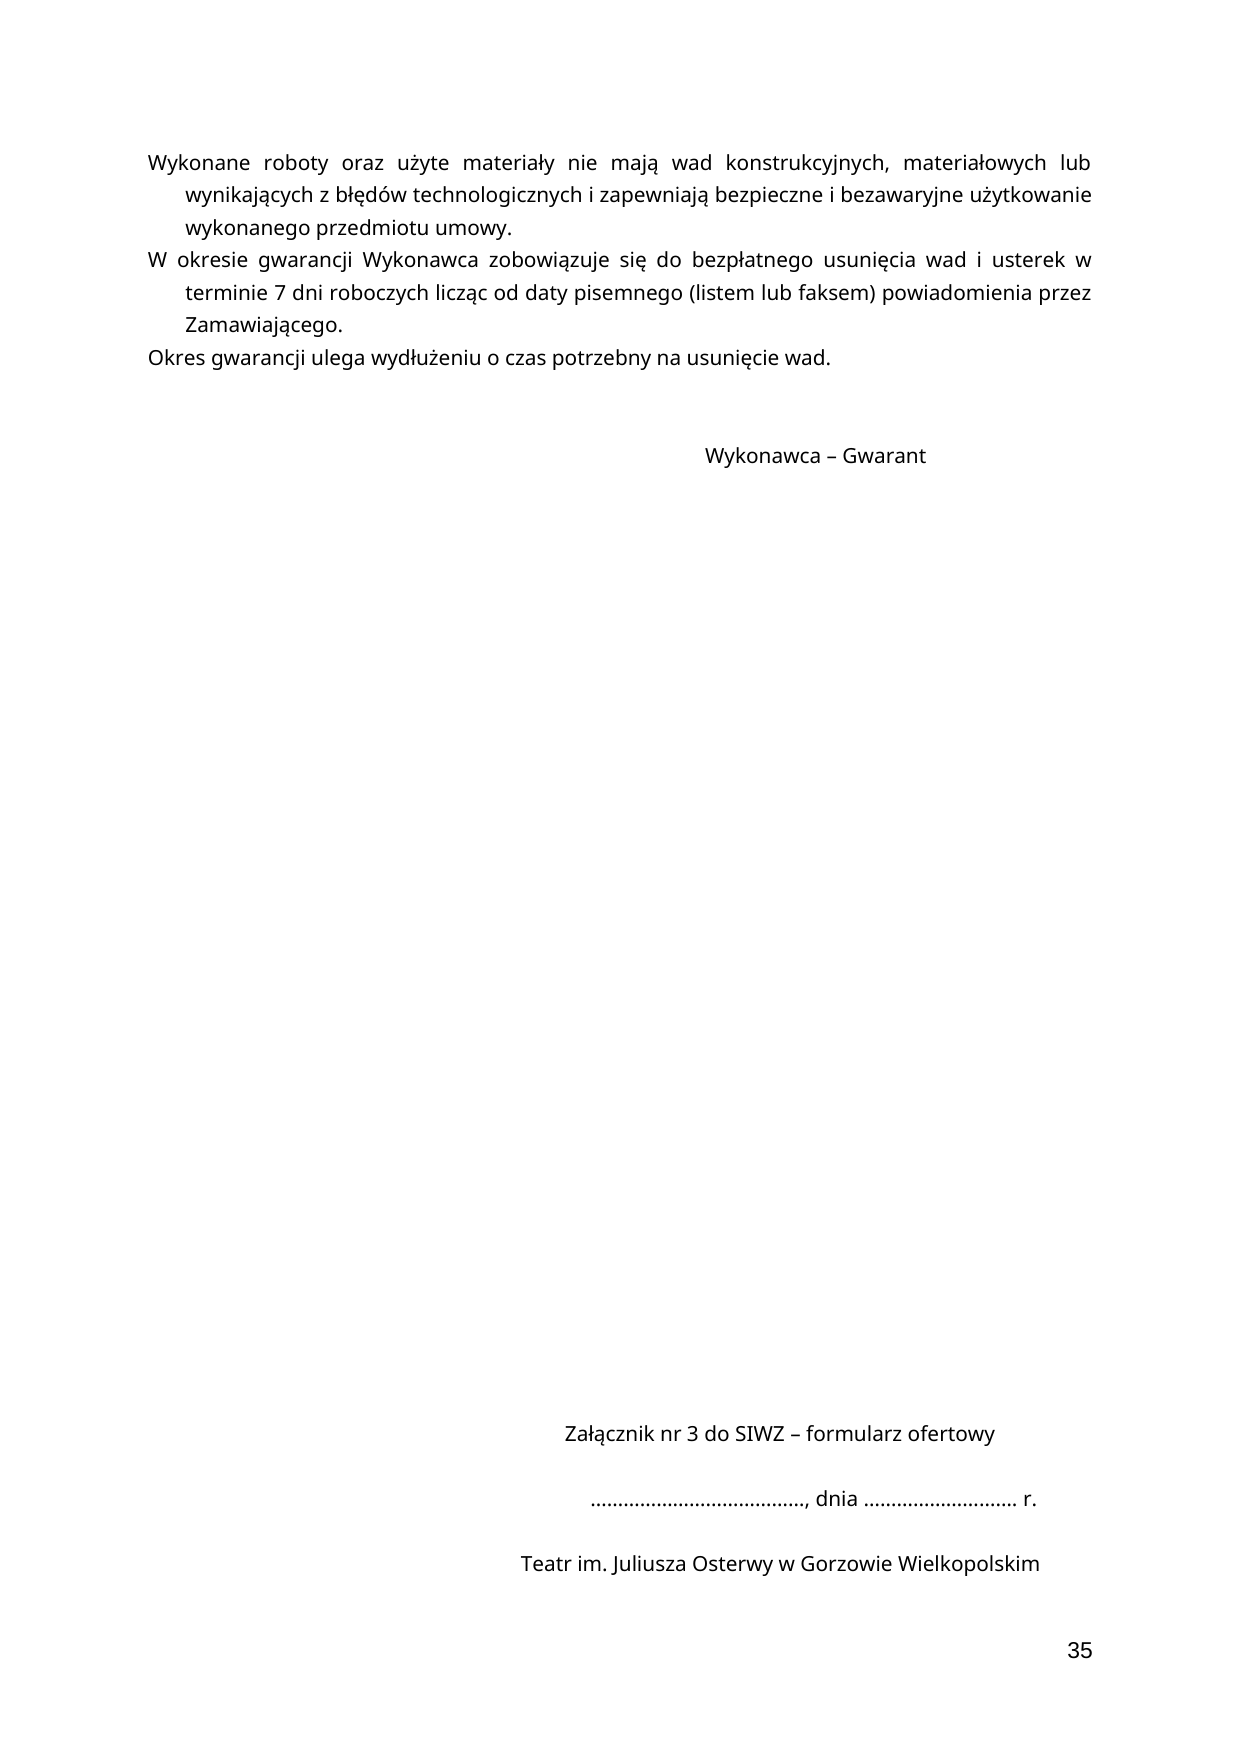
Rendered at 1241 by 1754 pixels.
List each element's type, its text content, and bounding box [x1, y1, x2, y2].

text …………………………………, dnia ………………………. r. [148, 1484, 1093, 1513]
text Załącznik nr 3 do SIWZ – formularz ofertowy [148, 1419, 1093, 1448]
text Wykonawca – Gwarant [185, 441, 1093, 469]
text Okres gwarancji ulega wydłużeniu o czas potrzebny na usunięcie wad. [148, 343, 1093, 372]
text W okresie gwarancji Wykonawca zobowiązuje się do bezpłatnego usunięcia wad i usterek w terminie 7 dni roboczych licząc od daty pisemnego (listem lub faksem) powiadomienia przez Zamawiającego. [148, 245, 1093, 339]
text Wykonane roboty oraz użyte materiały nie mają wad konstrukcyjnych, materiałowych lub wynikających z błędów technologicznych i zapewniają bezpieczne i bezawaryjne użytkowanie wykonanego przedmiotu umowy. [148, 148, 1093, 241]
text Teatr im. Juliusza Osterwy w Gorzowie Wielkopolskim [148, 1549, 1093, 1578]
